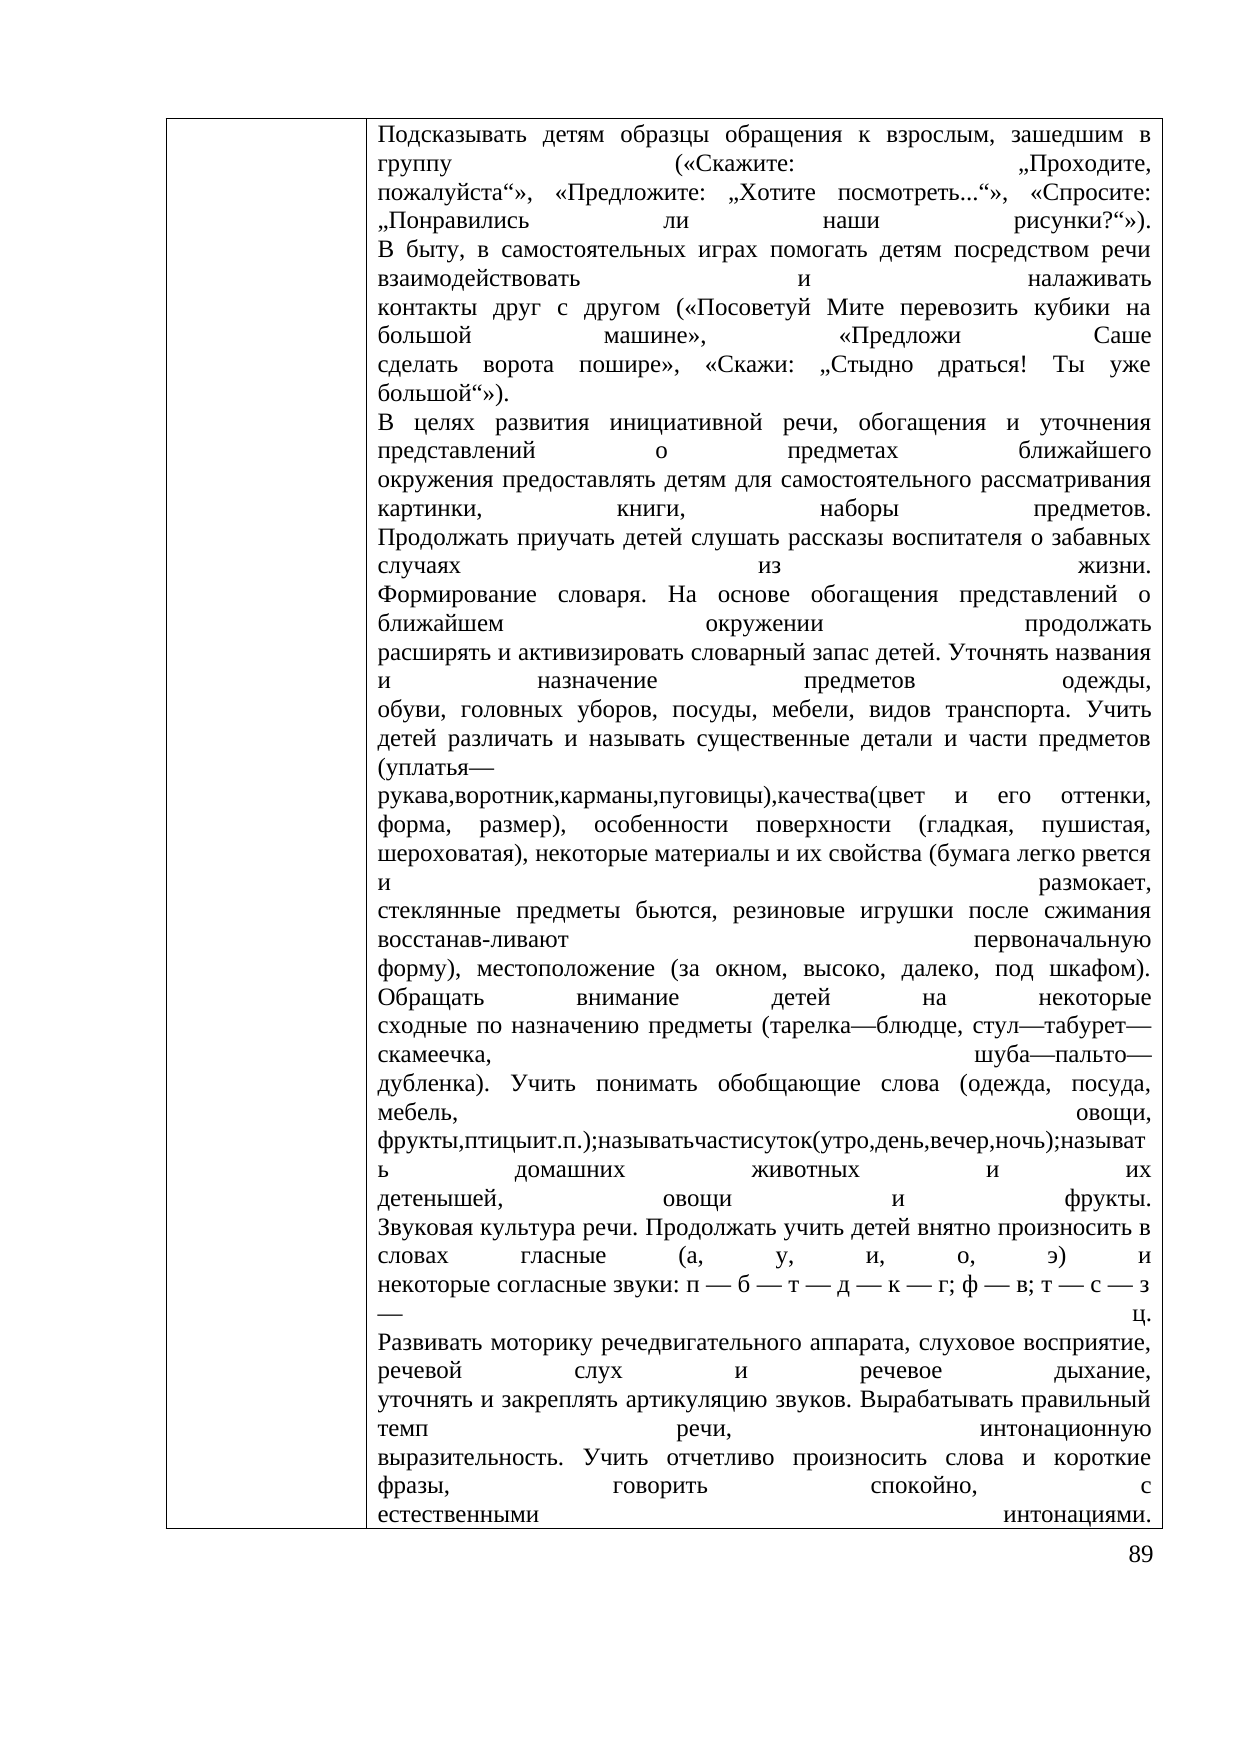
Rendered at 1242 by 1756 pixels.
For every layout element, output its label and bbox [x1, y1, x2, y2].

table_cell [367, 119, 1162, 1528]
table_cell [167, 119, 366, 1528]
